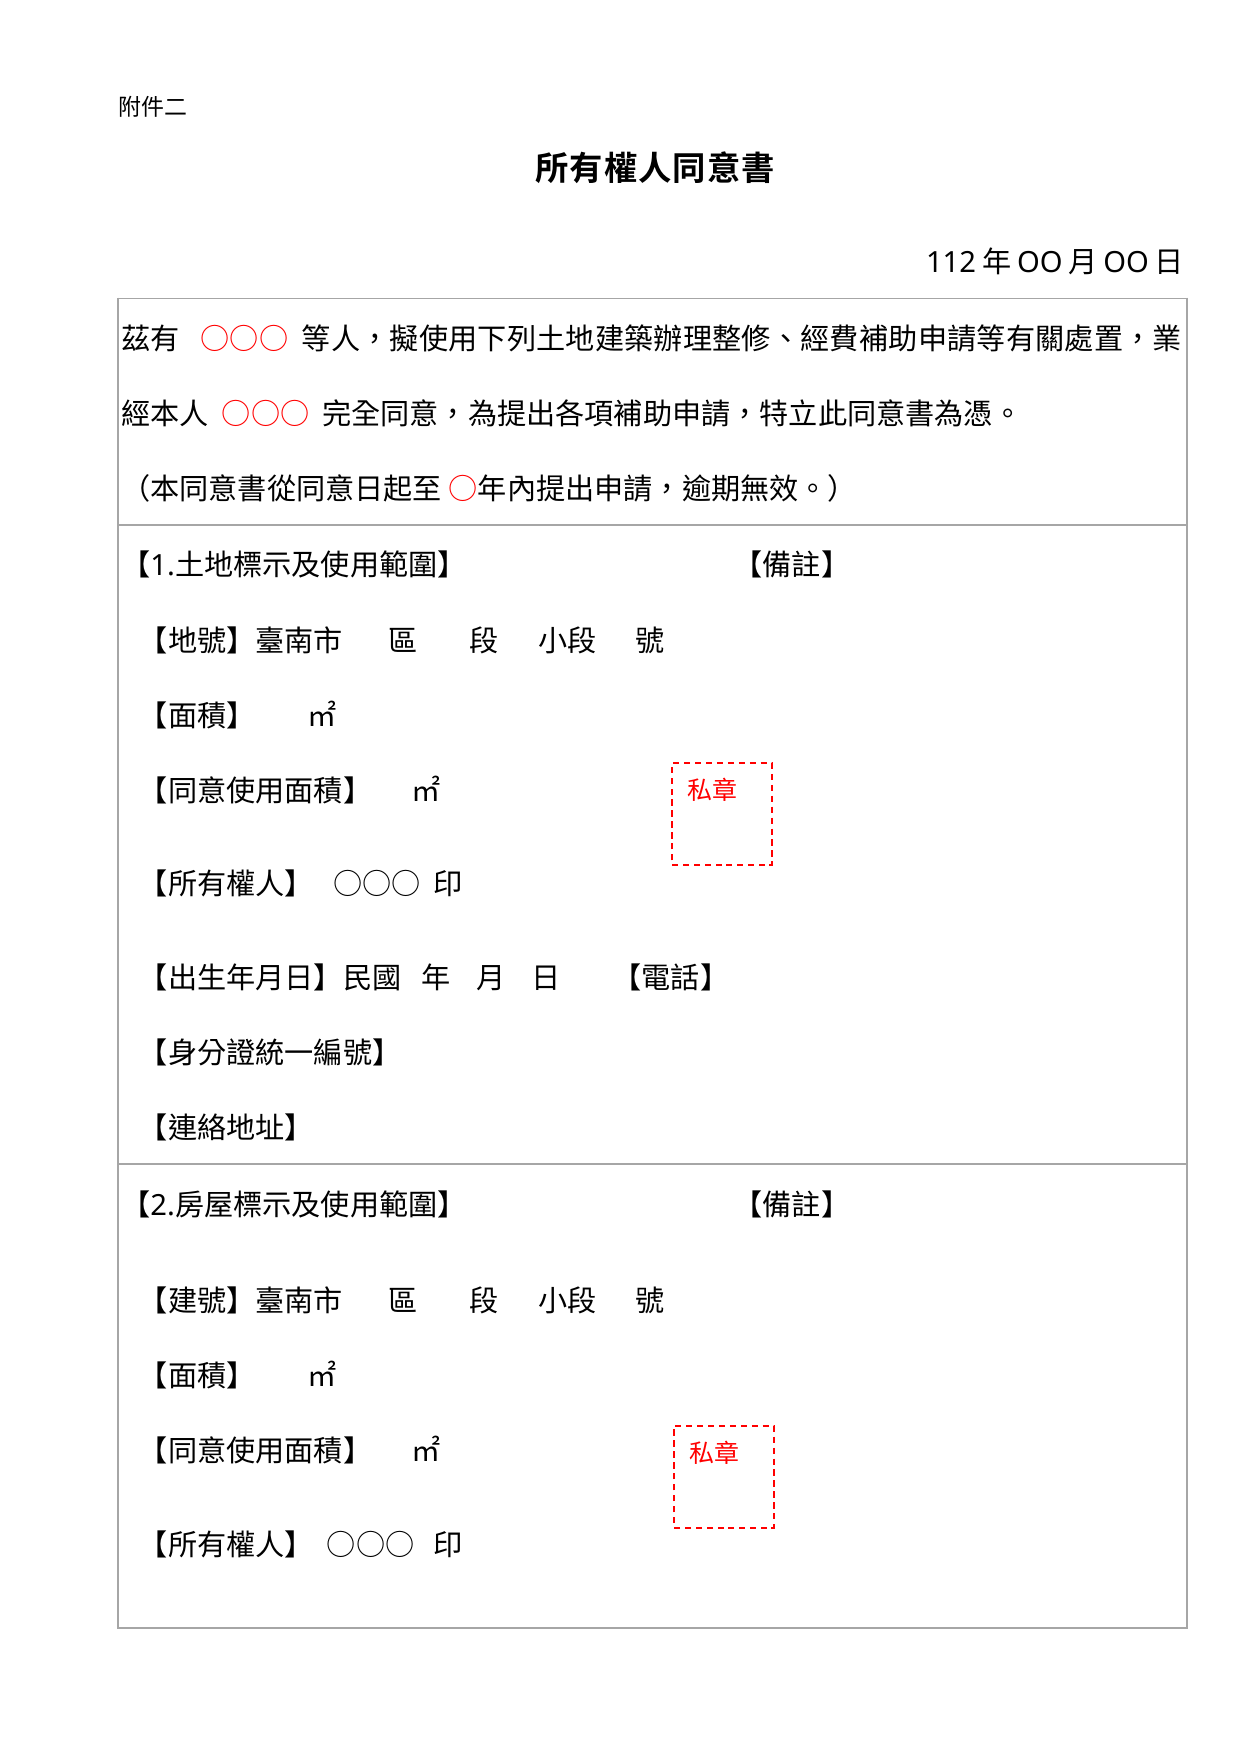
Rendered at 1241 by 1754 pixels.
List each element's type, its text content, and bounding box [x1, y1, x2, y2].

table_cell 茲有 ○○○ 等人，擬使用下列土地建築辦理整修、經費補助申請等有關處置，業經本人 ○○○ 完全同意，為提出各項補助申請，特立此同意書為憑。 （本同意書從同意日起至 ○年內提出申請，逾期無效。） [119, 299, 1186, 524]
table_cell 112年OO月OO日 [118, 223, 1187, 298]
table_cell 【1.土地標示及使用範圍】 【備註】 【地號】臺南市 區 段 小段 號 【面積】 ㎡ 【同意使用面積】 ㎡ 【所有權人】 ○○○ 印 【出生年月日】民國 年 月 日 【電話】 【身分證統一編號】 【連絡地址】 [119, 526, 1186, 1163]
table_header 所有權人同意書 [118, 129, 1187, 223]
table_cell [119, 1165, 1186, 1627]
